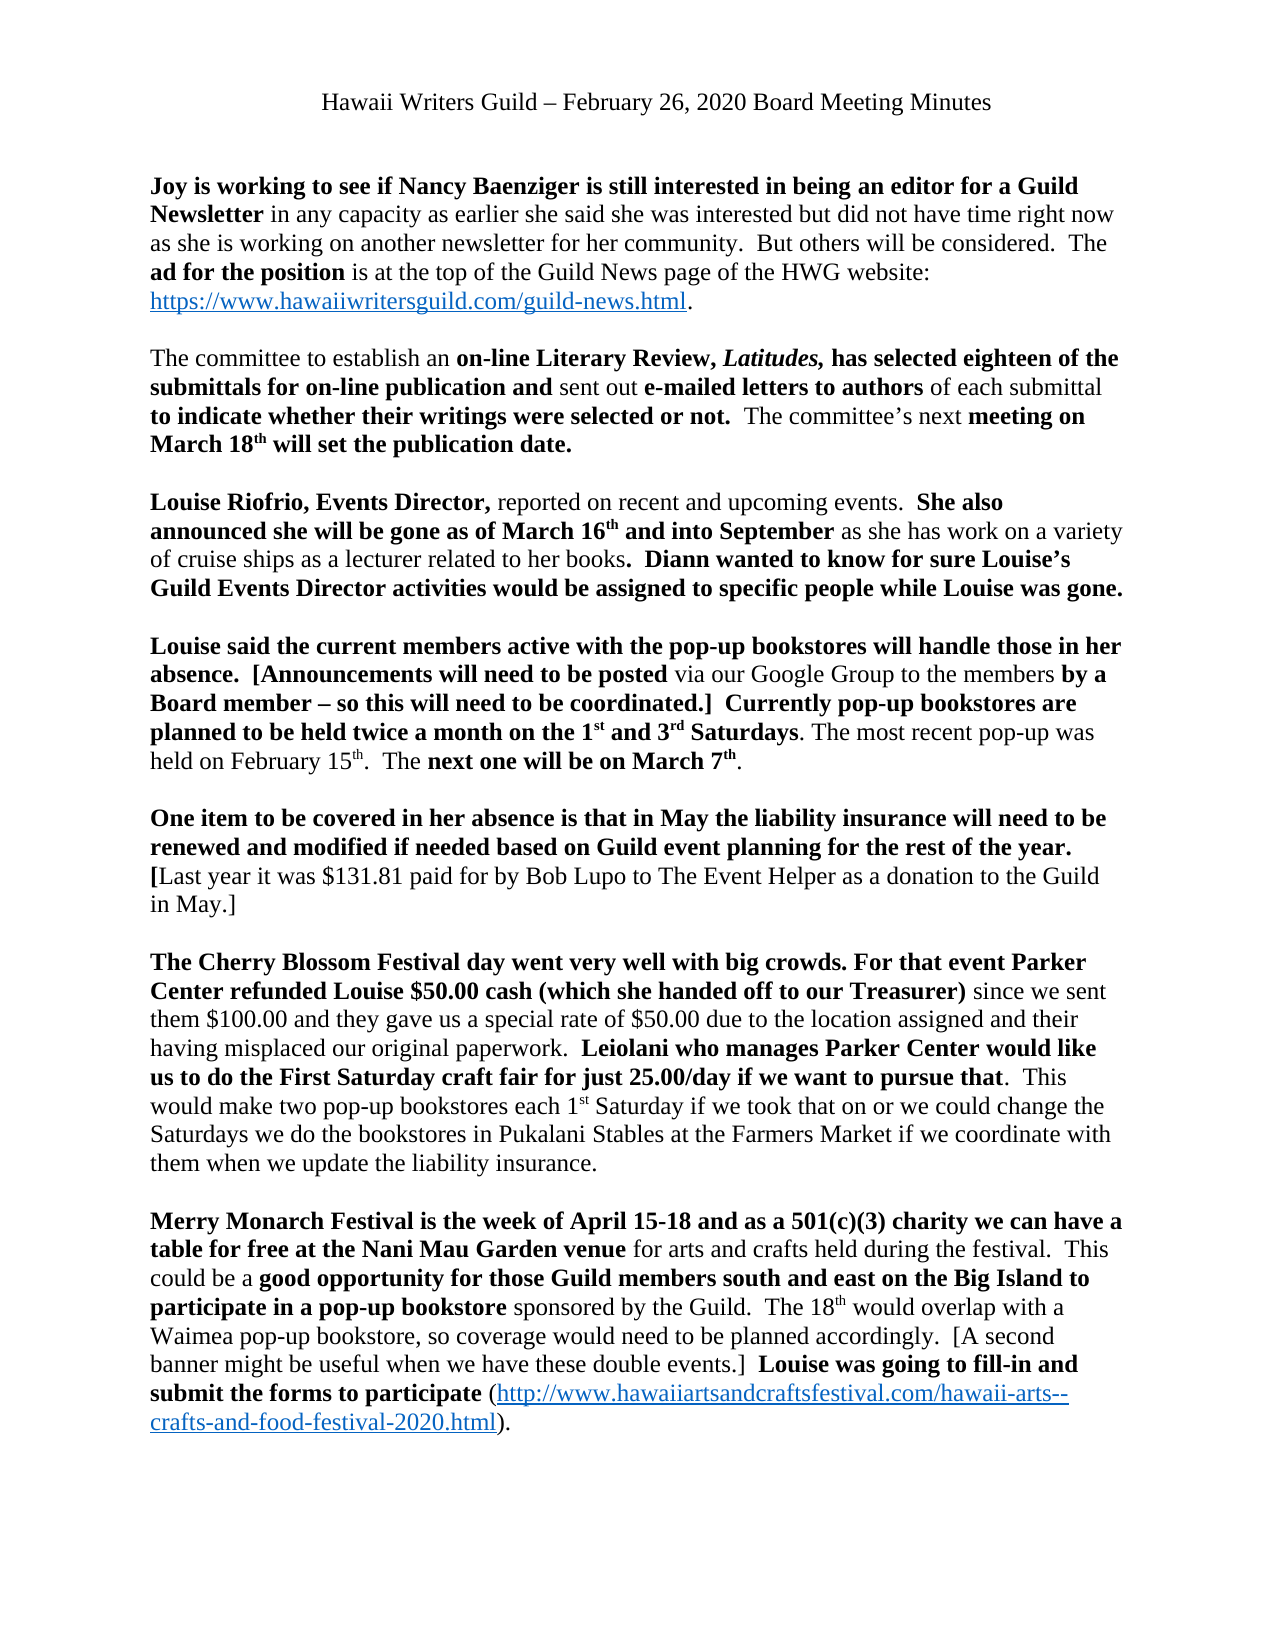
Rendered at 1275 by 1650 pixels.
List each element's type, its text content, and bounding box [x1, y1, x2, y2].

text Louise Riofrio, Events Director, reported on recent and upcoming events. She also announced she will be gone as of March 16th and into September as she has work on a variety of cruise ships as a lecturer related to her books. Diann wanted to know for sure Louise’s Guild Events Director activities would be assigned to specific people while Louise was gone. [150, 487, 1125, 602]
text The Cherry Blossom Festival day went very well with big crowds. For that event Parker Center refunded Louise $50.00 cash (which she handed off to our Treasurer) since we sent them $100.00 and they gave us a special rate of $50.00 due to the location assigned and their having misplaced our original paperwork. Leiolani who manages Parker Center would like us to do the First Saturday craft fair for just 25.00/day if we want to pursue that. This would make two pop-up bookstores each 1st Saturday if we took that on or we could change the Saturdays we do the bookstores in Pukalani Stables at the Farmers Market if we coordinate with them when we update the liability insurance. [150, 947, 1125, 1177]
text One item to be covered in her absence is that in May the liability insurance will need to be renewed and modified if needed based on Guild event planning for the rest of the year. [Last year it was $131.81 paid for by Bob Lupo to The Event Helper as a donation to the Guild in May.] [150, 803, 1125, 918]
text Merry Monarch Festival is the week of April 15-18 and as a 501(c)(3) charity we can have a table for free at the Nani Mau Garden venue for arts and crafts held during the festival. This could be a good opportunity for those Guild members south and east on the Big Island to participate in a pop-up bookstore sponsored by the Guild. The 18th would overlap with a Waimea pop-up bookstore, so coverage would need to be planned accordingly. [A second banner might be useful when we have these double events.] Louise was going to fill-in and submit the forms to participate (http://www.hawaiiartsandcraftsfestival.com/hawaii-arts--crafts-and-food-festival-2020.html). [150, 1206, 1125, 1436]
text The committee to establish an on-line Literary Review, Latitudes, has selected eighteen of the submittals for on-line publication and sent out e-mailed letters to authors of each submittal to indicate whether their writings were selected or not. The committee’s next meeting on March 18th will set the publication date. [150, 343, 1125, 458]
text Joy is working to see if Nancy Baenziger is still interested in being an editor for a Guild Newsletter in any capacity as earlier she said she was interested but did not have time right now as she is working on another newsletter for her community. But others will be considered. The ad for the position is at the top of the Guild News page of the HWG website: https://www.hawaiiwritersguild.com/guild-news.html. [150, 171, 1125, 314]
text Louise said the current members active with the pop-up bookstores will handle those in her absence. [Announcements will need to be posted via our Google Group to the members by a Board member – so this will need to be coordinated.] Currently pop-up bookstores are planned to be held twice a month on the 1st and 3rd Saturdays. The most recent pop-up was held on February 15th. The next one will be on March 7th. [150, 631, 1125, 774]
